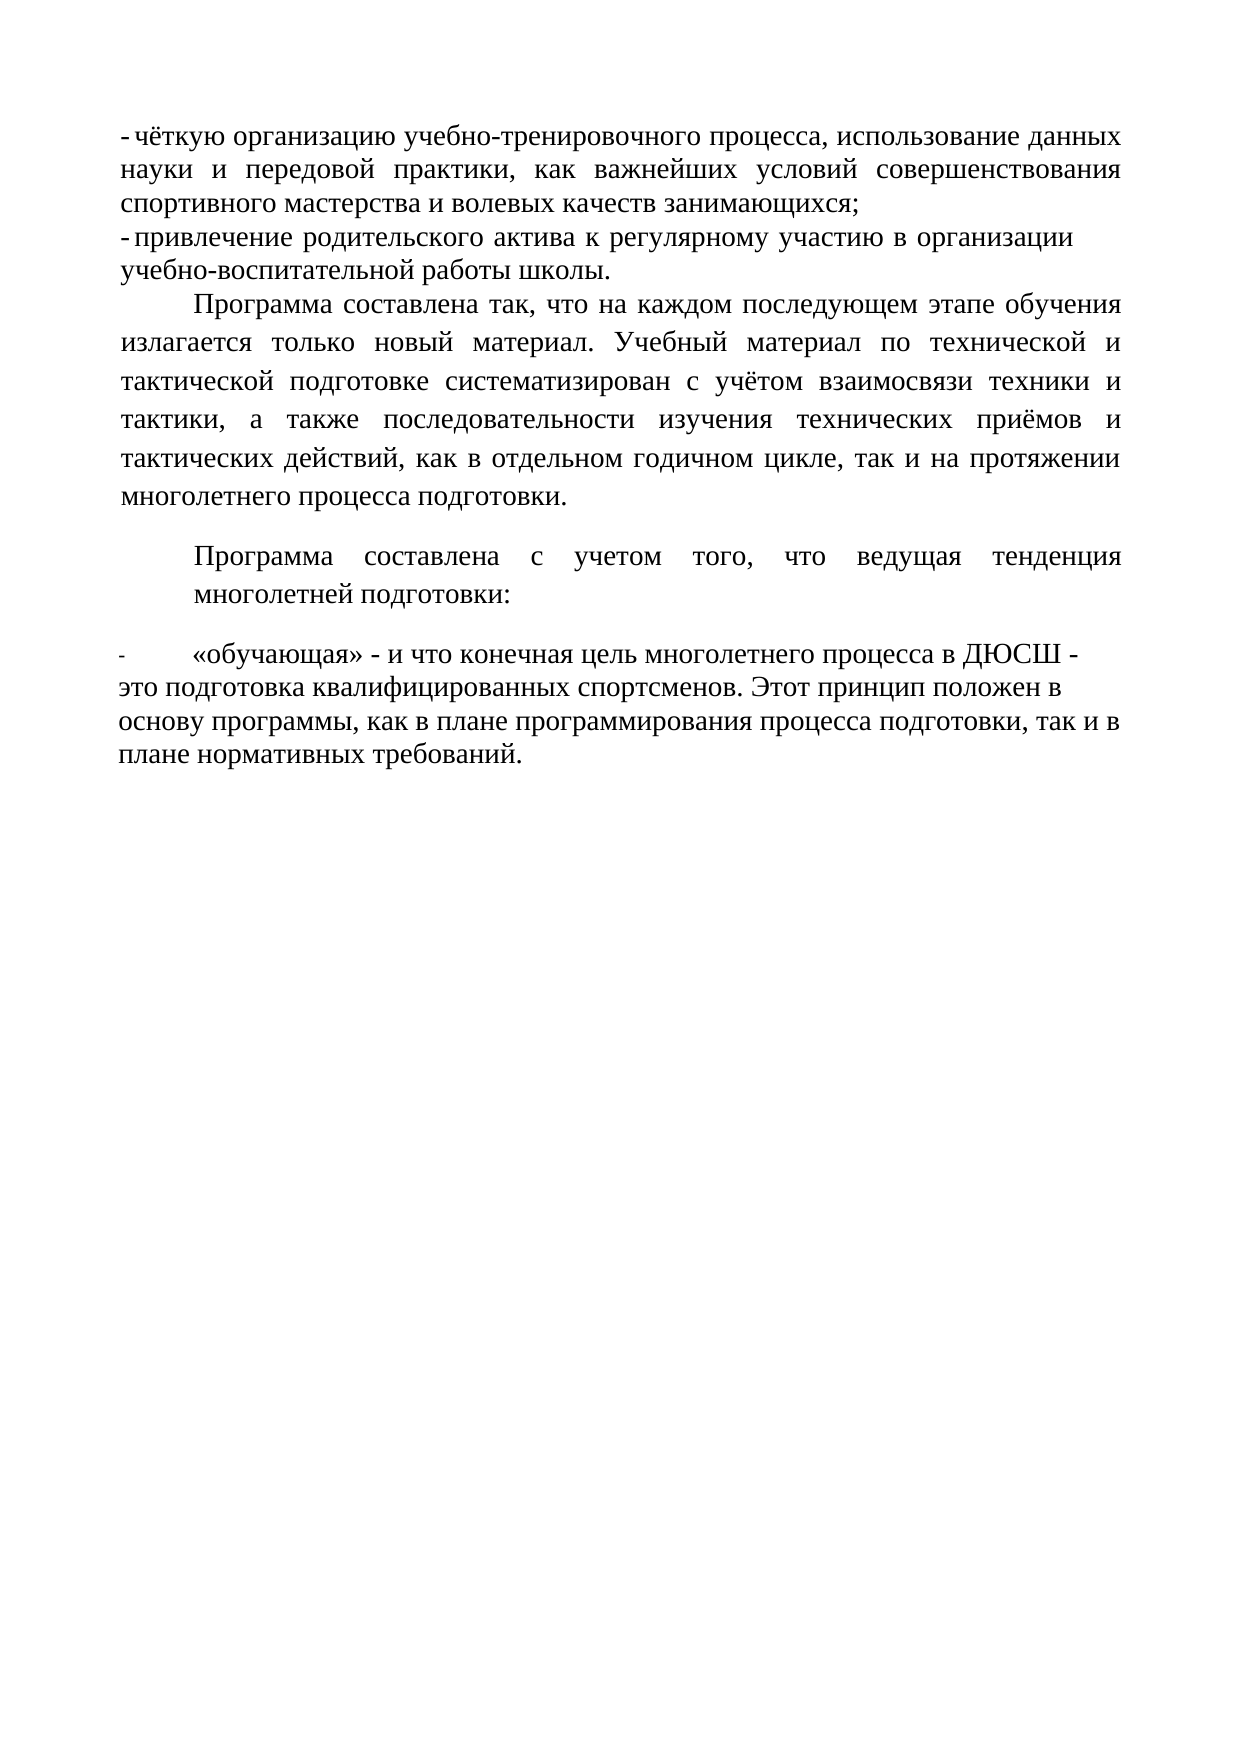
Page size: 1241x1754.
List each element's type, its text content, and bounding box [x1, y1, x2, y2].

list привлечение родительского актива к регулярному участию в организации учебно-воспитательной работы школы. [120, 219, 1074, 286]
text Программа составлена так, что на каждом последующем этапе обучения излагается только новый материал. Учебный материал по технической и тактической подготовке систематизирован с учётом взаимосвязи техники и тактики, а также последовательности изучения технических приёмов и тактических действий, как в отдельном годичном цикле, так и на протяжении многолетнего процесса подготовки. [121, 286, 1122, 512]
text Программа составлена с учетом того, что ведущая тенденция многолетней подготовки: [194, 538, 1122, 610]
text - «обучающая» - и что конечная цель многолетнего процесса в ДЮСШ - это подготовка квалифицированных спортсменов. Этот принцип положен в основу программы, как в плане программирования процесса подготовки, так и в плане нормативных требований. [118, 636, 1122, 770]
list чёткую организацию учебно-тренировочного процесса, использование данных науки и передовой практики, как важнейших условий совершенствования спортивного мастерства и волевых качеств занимающихся; [120, 118, 1122, 219]
